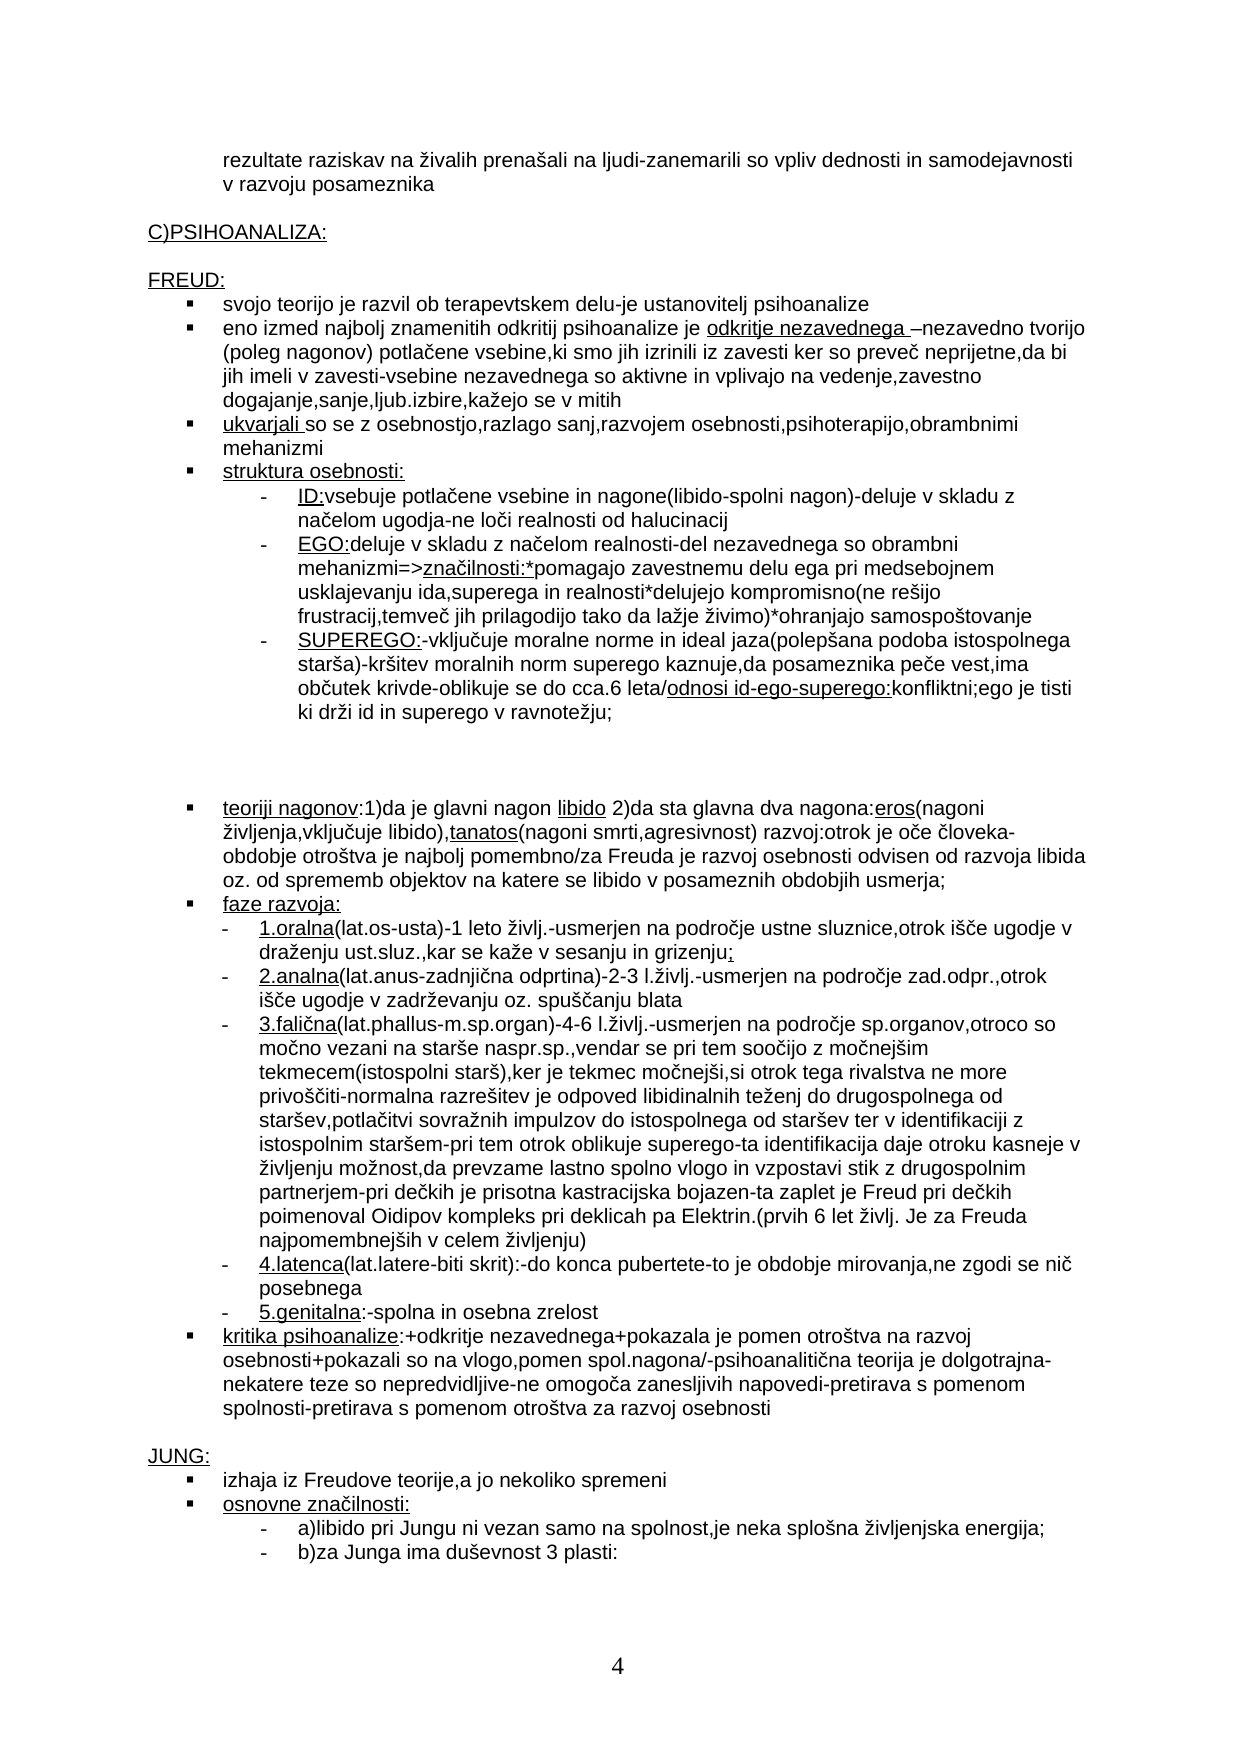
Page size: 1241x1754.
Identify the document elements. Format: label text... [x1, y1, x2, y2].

list ID:vsebuje potlačene vsebine in nagone(libido-spolni nagon)-deluje v skladu z načelom ugodja-ne loči realnosti od halucinacij [260, 483, 1087, 532]
list eno izmed najbolj znamenitih odkritij psihoanalize je odkritje nezavednega –nezavedno tvorijo (poleg nagonov) potlačene vsebine,ki smo jih izrinili iz zavesti ker so preveč neprijetne,da bi jih imeli v zavesti-vsebine nezavednega so aktivne in vplivajo na vedenje,zavestno dogajanje,sanje,ljub.izbire,kažejo se v mitih [185, 315, 1087, 411]
list svojo teorijo je razvil ob terapevtskem delu-je ustanovitelj psihoanalize [185, 291, 1087, 315]
list 5.genitalna:-spolna in osebna zrelost [221, 1300, 1087, 1324]
list izhaja iz Freudove teorije,a jo nekoliko spremeni [185, 1468, 1087, 1492]
list 1.oralna(lat.os-usta)-1 leto življ.-usmerjen na področje ustne sluznice,otrok išče ugodje v draženju ust.sluz.,kar se kaže v sesanju in grizenju; [221, 916, 1087, 964]
list a)libido pri Jungu ni vezan samo na spolnost,je neka splošna življenjska energija; [260, 1516, 1087, 1540]
list EGO:deluje v skladu z načelom realnosti-del nezavednega so obrambni mehanizmi=>značilnosti:*pomagajo zavestnemu delu ega pri medsebojnem usklajevanju ida,superega in realnosti*delujejo kompromisno(ne rešijo frustracij,temveč jih prilagodijo tako da lažje živimo)*ohranjajo samospoštovanje [260, 532, 1087, 628]
list faze razvoja: [185, 891, 1087, 916]
list teoriji nagonov:1)da je glavni nagon libido 2)da sta glavna dva nagona:eros(nagoni življenja,vključuje libido),tanatos(nagoni smrti,agresivnost) razvoj:otrok je oče človeka-obdobje otroštva je najbolj pomembno/za Freuda je razvoj osebnosti odvisen od razvoja libida oz. od sprememb objektov na katere se libido v posameznih obdobjih usmerja; [185, 796, 1087, 891]
list ukvarjali so se z osebnostjo,razlago sanj,razvojem osebnosti,psihoterapijo,obrambnimi mehanizmi [185, 411, 1087, 459]
list 4.latenca(lat.latere-biti skrit):-do konca pubertete-to je obdobje mirovanja,ne zgodi se nič posebnega [221, 1252, 1087, 1300]
list 2.analna(lat.anus-zadnjična odprtina)-2-3 l.življ.-usmerjen na področje zad.odpr.,otrok išče ugodje v zadrževanju oz. spuščanju blata [221, 964, 1087, 1012]
list kritika psihoanalize:+odkritje nezavednega+pokazala je pomen otroštva na razvoj osebnosti+pokazali so na vlogo,pomen spol.nagona/-psihoanalitična teorija je dolgotrajna-nekatere teze so nepredvidljive-ne omogoča zanesljivih napovedi-pretirava s pomenom spolnosti-pretirava s pomenom otroštva za razvoj osebnosti [185, 1324, 1087, 1420]
text C)PSIHOANALIZA: [148, 219, 1087, 243]
list b)za Junga ima duševnost 3 plasti: [260, 1540, 1087, 1564]
list osnovne značilnosti: [185, 1492, 1087, 1516]
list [185, 148, 1087, 196]
list struktura osebnosti: [185, 459, 1087, 483]
list SUPEREGO:-vključuje moralne norme in ideal jaza(polepšana podoba istospolnega starša)-kršitev moralnih norm superego kaznuje,da posameznika peče vest,ima občutek krivde-oblikuje se do cca.6 leta/odnosi id-ego-superego:konfliktni;ego je tisti ki drži id in superego v ravnotežju; [260, 628, 1087, 724]
text FREUD: [148, 267, 1087, 291]
text JUNG: [148, 1444, 1087, 1468]
list 3.falična(lat.phallus-m.sp.organ)-4-6 l.življ.-usmerjen na področje sp.organov,otroco so močno vezani na starše naspr.sp.,vendar se pri tem soočijo z močnejšim tekmecem(istospolni starš),ker je tekmec močnejši,si otrok tega rivalstva ne more privoščiti-normalna razrešitev je odpoved libidinalnih teženj do drugospolnega od staršev,potlačitvi sovražnih impulzov do istospolnega od staršev ter v identifikaciji z istospolnim staršem-pri tem otrok oblikuje superego-ta identifikacija daje otroku kasneje v življenju možnost,da prevzame lastno spolno vlogo in vzpostavi stik z drugospolnim partnerjem-pri dečkih je prisotna kastracijska bojazen-ta zaplet je Freud pri dečkih poimenoval Oidipov kompleks pri deklicah pa Elektrin.(prvih 6 let življ. Je za Freuda najpomembnejših v celem življenju) [221, 1012, 1087, 1252]
